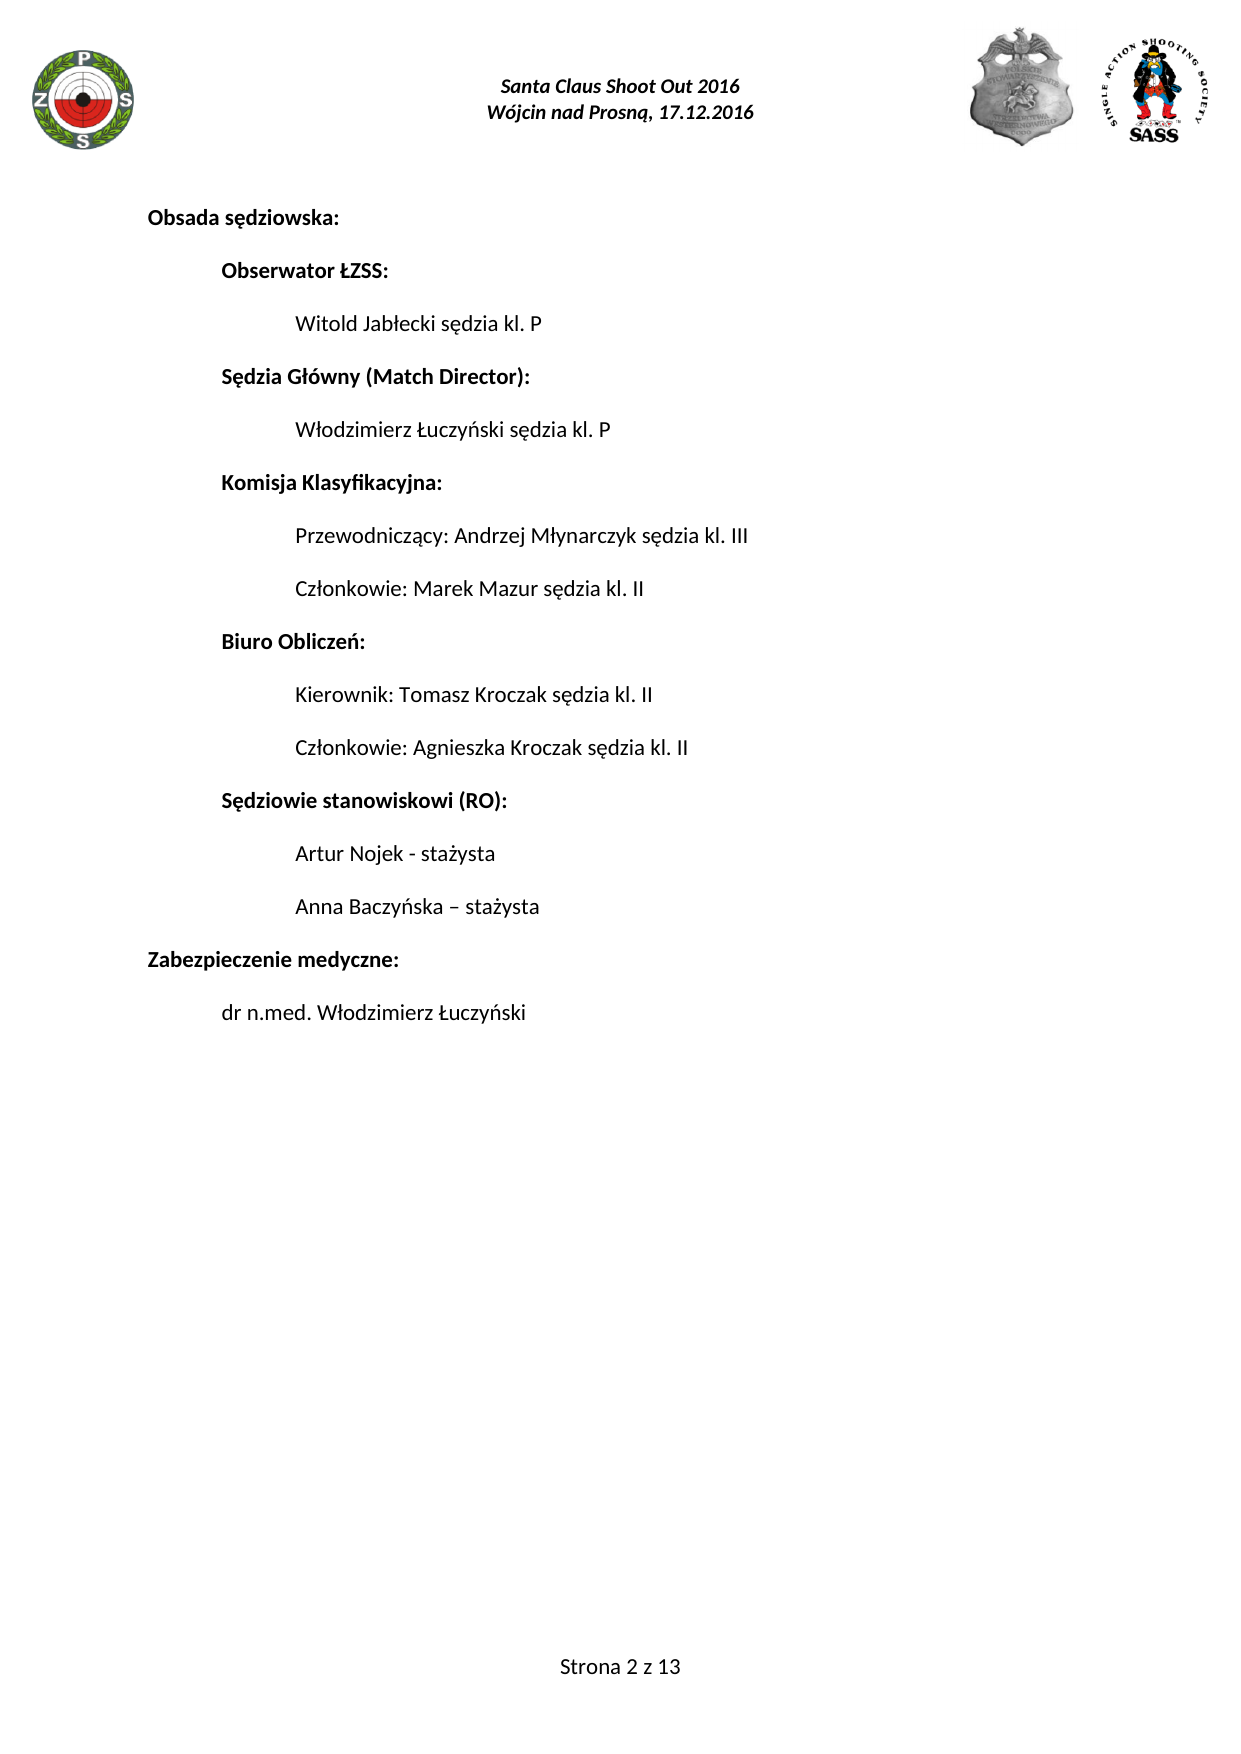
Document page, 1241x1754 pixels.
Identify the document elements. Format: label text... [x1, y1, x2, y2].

text Biuro Obliczeń: [221, 627, 1093, 655]
text Witold Jabłecki sędzia kl. P [221, 309, 1093, 337]
text Obserwator ŁZSS: [148, 256, 1093, 284]
text Włodzimierz Łuczyński sędzia kl. P [221, 415, 1093, 443]
text Przewodniczący: Andrzej Młynarczyk sędzia kl. III [295, 521, 1093, 549]
text Członkowie: Marek Mazur sędzia kl. II [295, 574, 1093, 602]
text Komisja Klasyfikacyjna: [221, 468, 1093, 496]
text Kierownik: Tomasz Kroczak sędzia kl. II [295, 680, 1093, 708]
text Obsada sędziowska: [148, 203, 1093, 231]
text Artur Nojek - stażysta [295, 839, 1093, 867]
text dr n.med. Włodzimierz Łuczyński [148, 998, 1093, 1026]
picture [958, 17, 1084, 156]
text Sędzia Główny (Match Director): [221, 362, 1093, 390]
text Sędziowie stanowiskowi (RO): [221, 786, 1093, 814]
text Członkowie: Agnieszka Kroczak sędzia kl. II [295, 733, 1093, 761]
picture [18, 45, 144, 158]
text Zabezpieczenie medyczne: [148, 945, 1093, 973]
text Anna Baczyńska – stażysta [148, 892, 1093, 920]
picture [1093, 27, 1221, 151]
